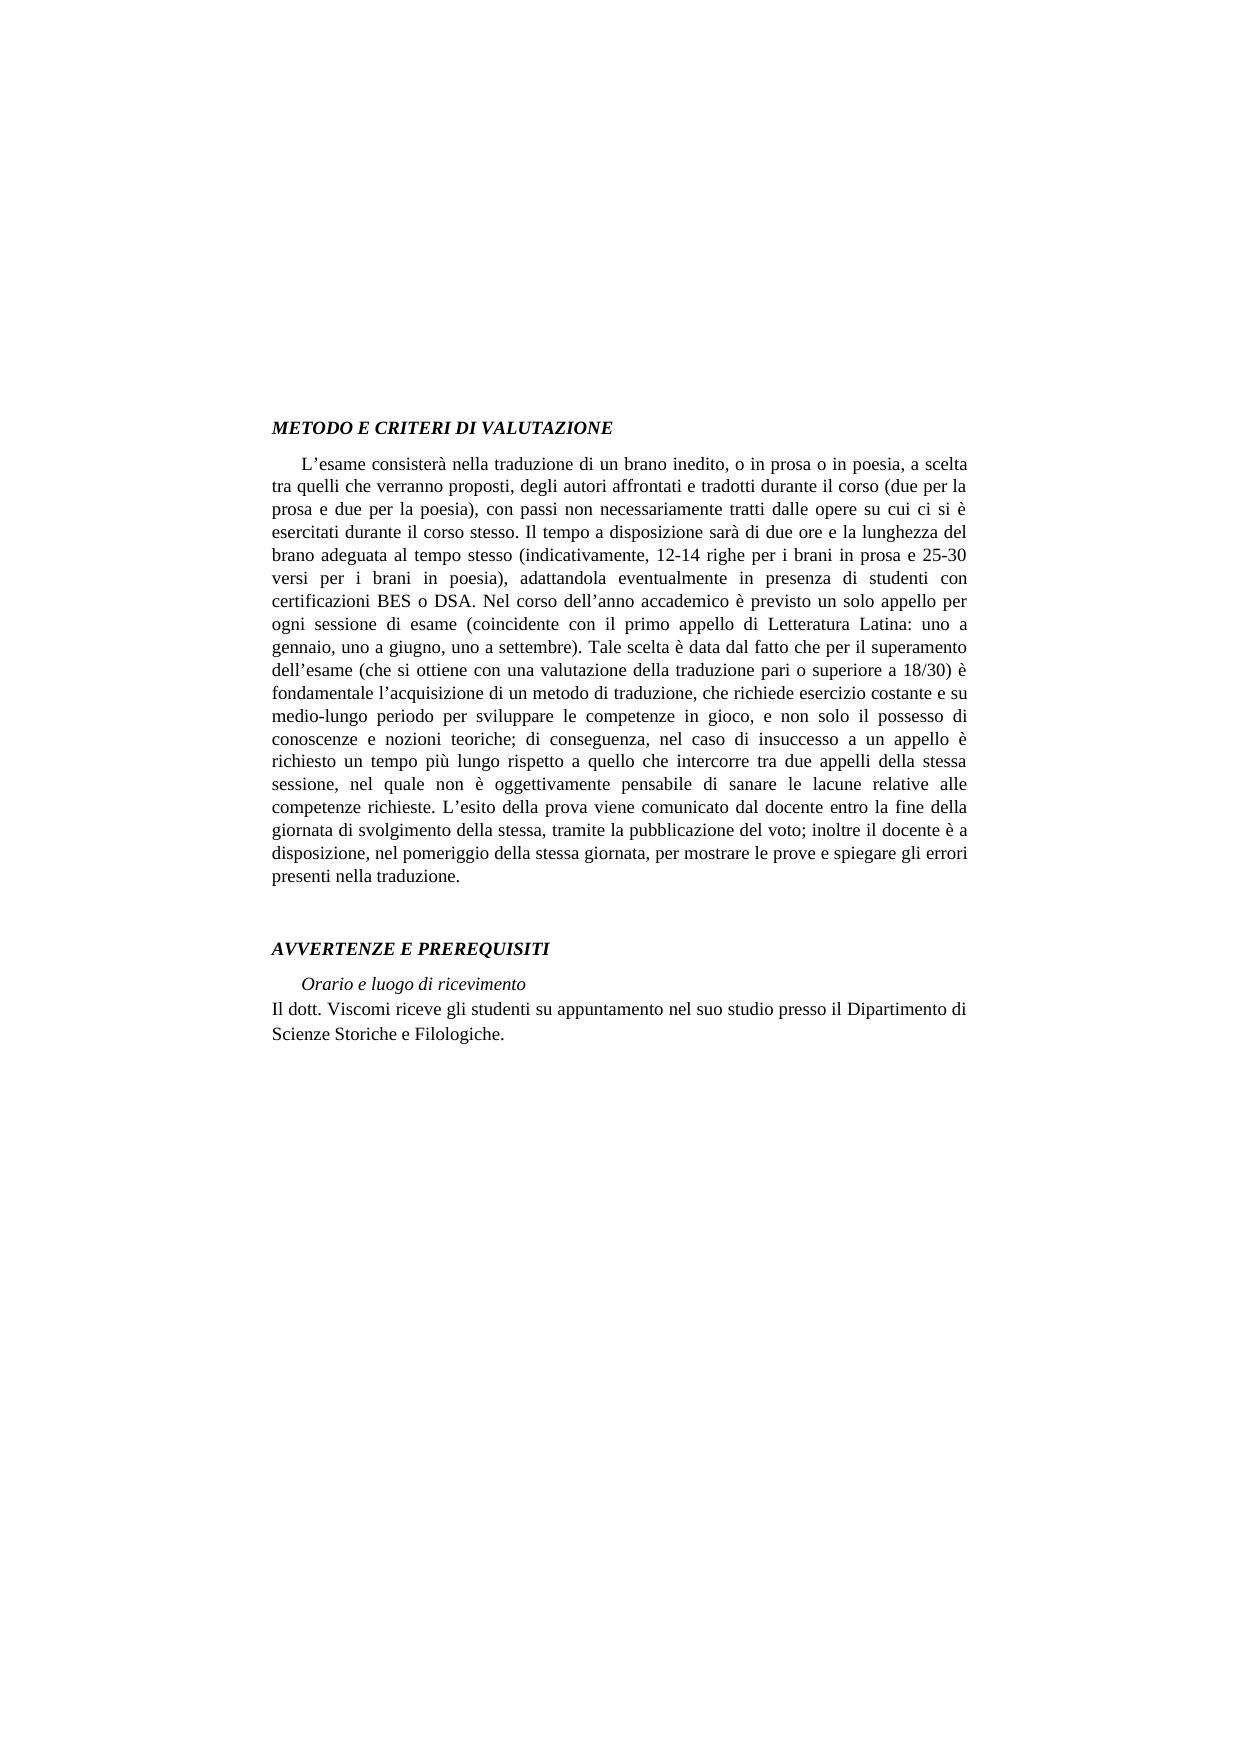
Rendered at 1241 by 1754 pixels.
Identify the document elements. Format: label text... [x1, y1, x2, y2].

text L’esame consisterà nella traduzione di un brano inedito, o in prosa o in poesia, a scelta tra quelli che verranno proposti, degli autori affrontati e tradotti durante il corso (due per la prosa e due per la poesia), con passi non necessariamente tratti dalle opere su cui ci si è esercitati durante il corso stesso. Il tempo a disposizione sarà di due ore e la lunghezza del brano adeguata al tempo stesso (indicativamente, 12-14 righe per i brani in prosa e 25-30 versi per i brani in poesia), adattandola eventualmente in presenza di studenti con certificazioni BES o DSA. Nel corso dell’anno accademico è previsto un solo appello per ogni sessione di esame (coincidente con il primo appello di Letteratura Latina: uno a gennaio, uno a giugno, uno a settembre). Tale scelta è data dal fatto che per il superamento dell’esame (che si ottiene con una valutazione della traduzione pari o superiore a 18/30) è fondamentale l’acquisizione di un metodo di traduzione, che richiede esercizio costante e su medio-lungo periodo per sviluppare le competenze in gioco, e non solo il possesso di conoscenze e nozioni teoriche; di conseguenza, nel caso di insuccesso a un appello è richiesto un tempo più lungo rispetto a quello che intercorre tra due appelli della stessa sessione, nel quale non è oggettivamente pensabile di sanare le lacune relative alle competenze richieste. L’esito della prova viene comunicato dal docente entro la fine della giornata di svolgimento della stessa, tramite la pubblicazione del voto; inoltre il docente è a disposizione, nel pomeriggio della stessa giornata, per mostrare le prove e spiegare gli errori presenti nella traduzione. [272, 452, 968, 887]
text AVVERTENZE E PREREQUISITI [272, 935, 968, 960]
text Orario e luogo di ricevimento [272, 972, 968, 995]
text METODO E CRITERI DI VALUTAZIONE [272, 416, 968, 439]
text Il dott. Viscomi riceve gli studenti su appuntamento nel suo studio presso il Dipartimento di Scienze Storiche e Filologiche. [272, 995, 968, 1045]
